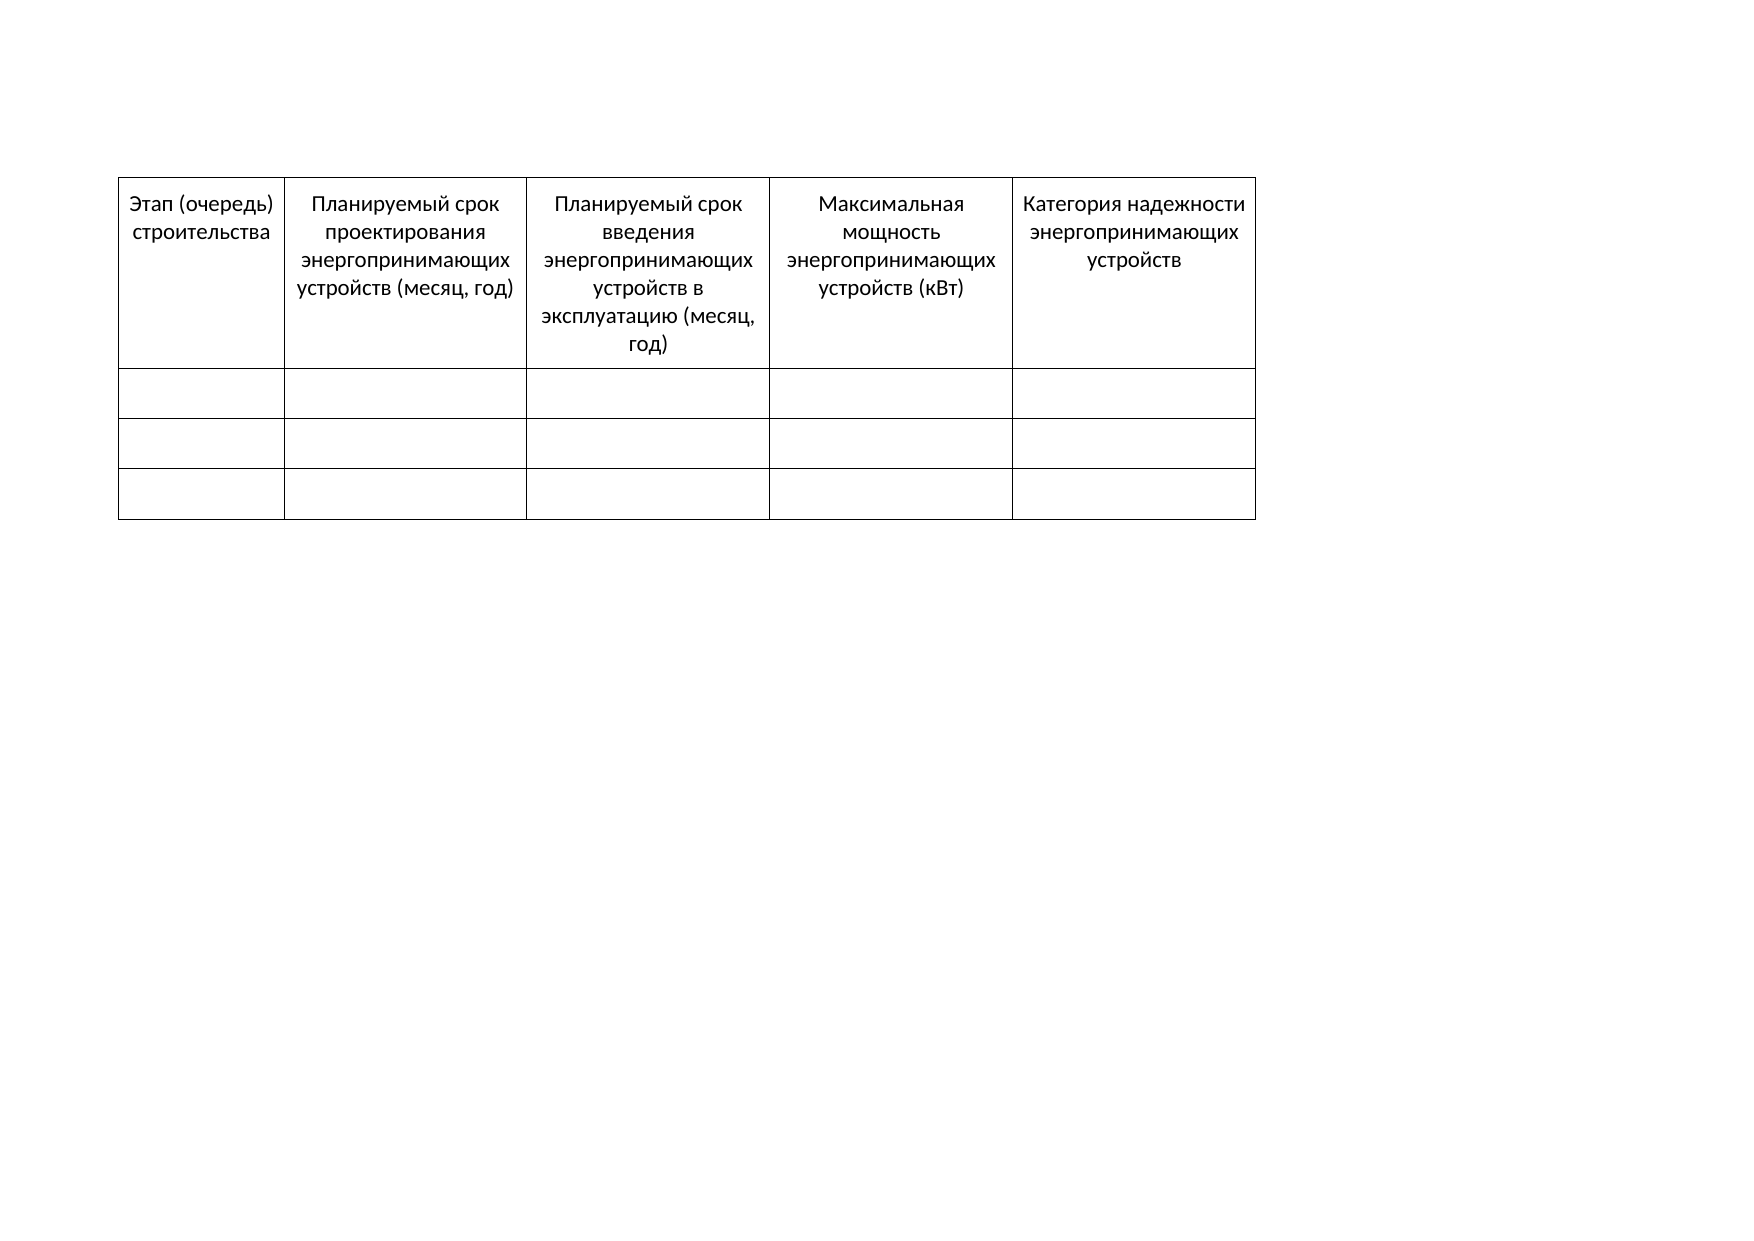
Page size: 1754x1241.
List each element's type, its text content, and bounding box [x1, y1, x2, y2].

table_cell [285, 469, 526, 518]
table_cell [119, 369, 284, 418]
table_header Этап (очередь) строительства [119, 178, 284, 368]
table_cell [285, 419, 526, 468]
table_cell [770, 469, 1012, 518]
table_cell [119, 469, 284, 518]
table_cell [1013, 469, 1255, 518]
table_cell [527, 419, 769, 468]
table_cell [119, 419, 284, 468]
table_cell [527, 469, 769, 518]
table_header Планируемый срок проектирования энергопринимающих устройств (месяц, год) [285, 178, 526, 368]
table_header Максимальная мощность энергопринимающих устройств (кВт) [770, 178, 1012, 368]
table_cell [285, 369, 526, 418]
table_cell [1013, 419, 1255, 468]
table_cell [1013, 369, 1255, 418]
table_header Планируемый срок введения энергопринимающих устройств в эксплуатацию (месяц, год) [527, 178, 769, 368]
table_cell [770, 419, 1012, 468]
table_header Категория надежности энергопринимающих устройств [1013, 178, 1255, 368]
table_cell [527, 369, 769, 418]
table_cell [770, 369, 1012, 418]
